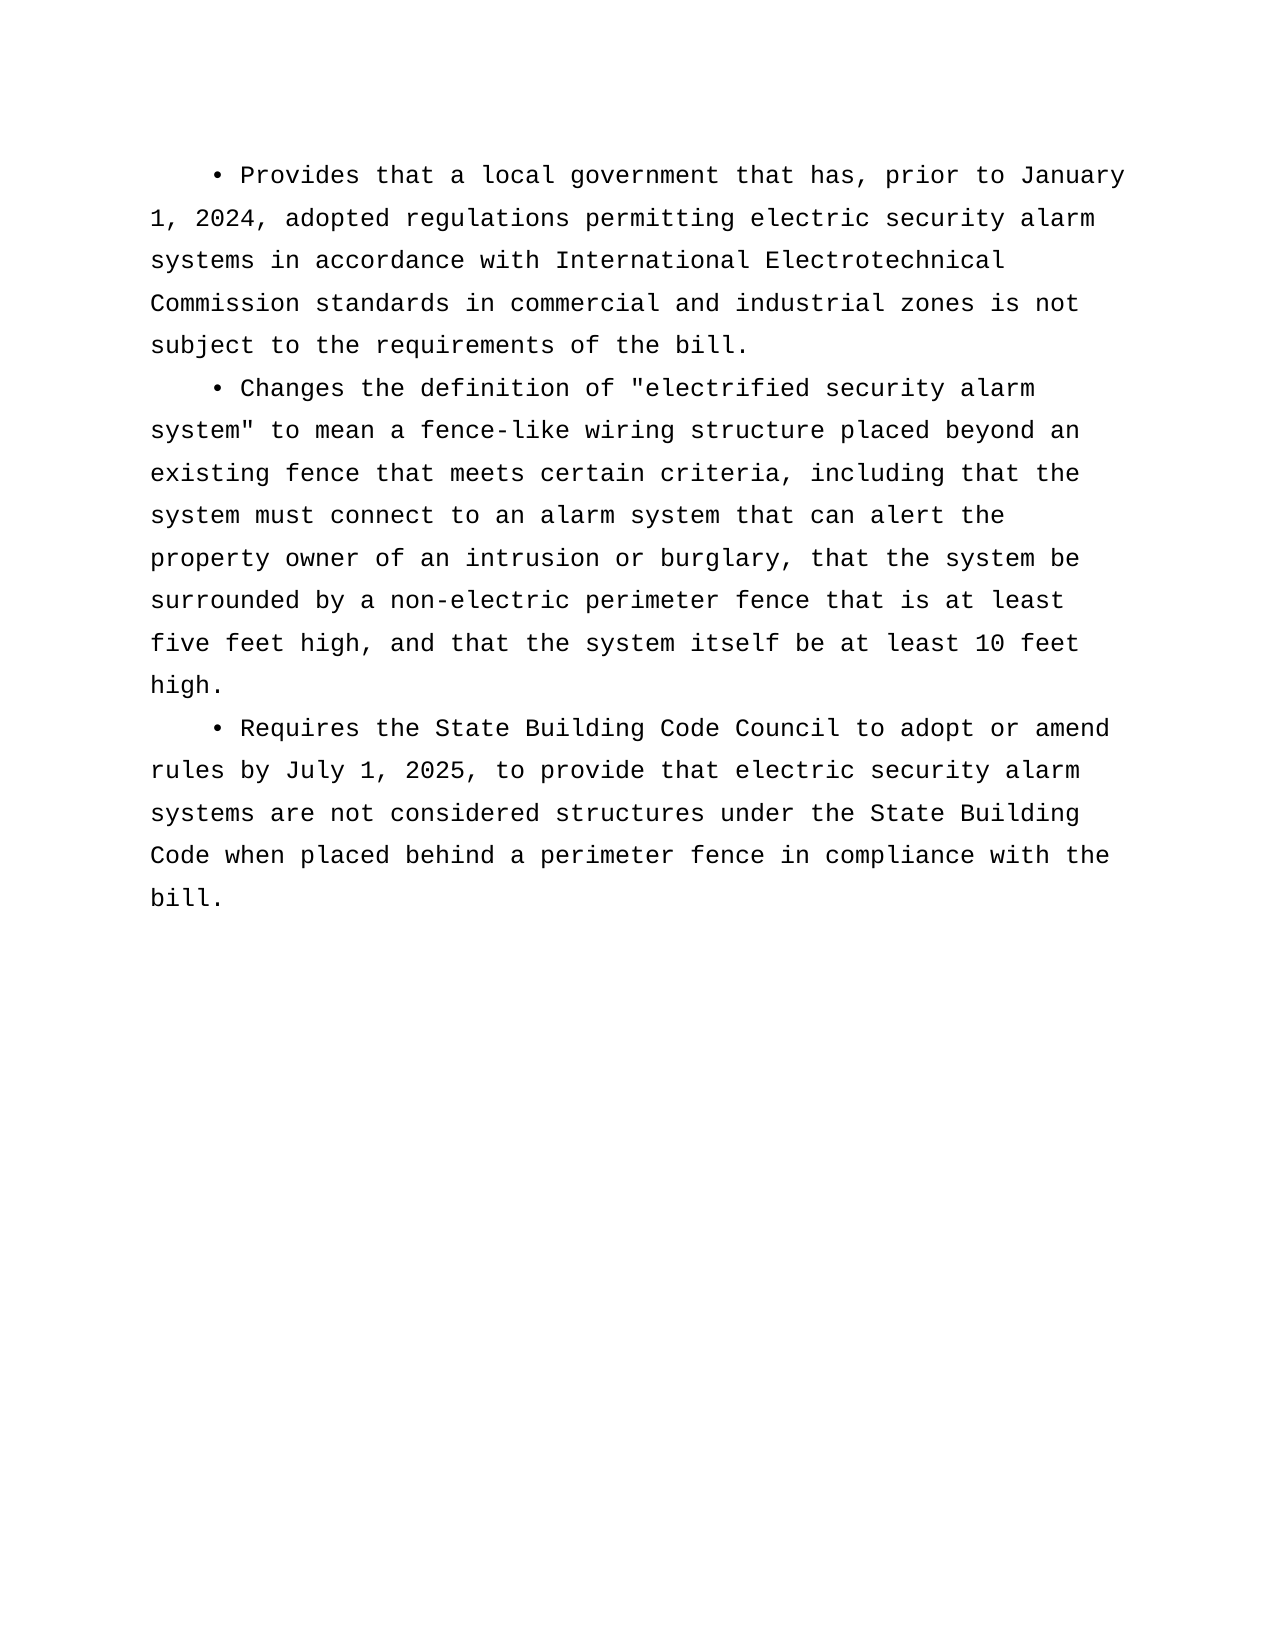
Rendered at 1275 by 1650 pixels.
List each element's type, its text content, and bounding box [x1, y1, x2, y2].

text • Provides that a local government that has, prior to January 1, 2024, adopted regulations permitting electric security alarm systems in accordance with International Electrotechnical Commission standards in commercial and industrial zones is not subject to the requirements of the bill. [150, 150, 1125, 362]
text • Requires the State Building Code Council to adopt or amend rules by July 1, 2025, to provide that electric security alarm systems are not considered structures under the State Building Code when placed behind a perimeter fence in compliance with the bill. [150, 702, 1125, 915]
text • Changes the definition of "electrified security alarm system" to mean a fence-like wiring structure placed beyond an existing fence that meets certain criteria, including that the system must connect to an alarm system that can alert the property owner of an intrusion or burglary, that the system be surrounded by a non-electric perimeter fence that is at least five feet high, and that the system itself be at least 10 feet high. [150, 362, 1125, 702]
